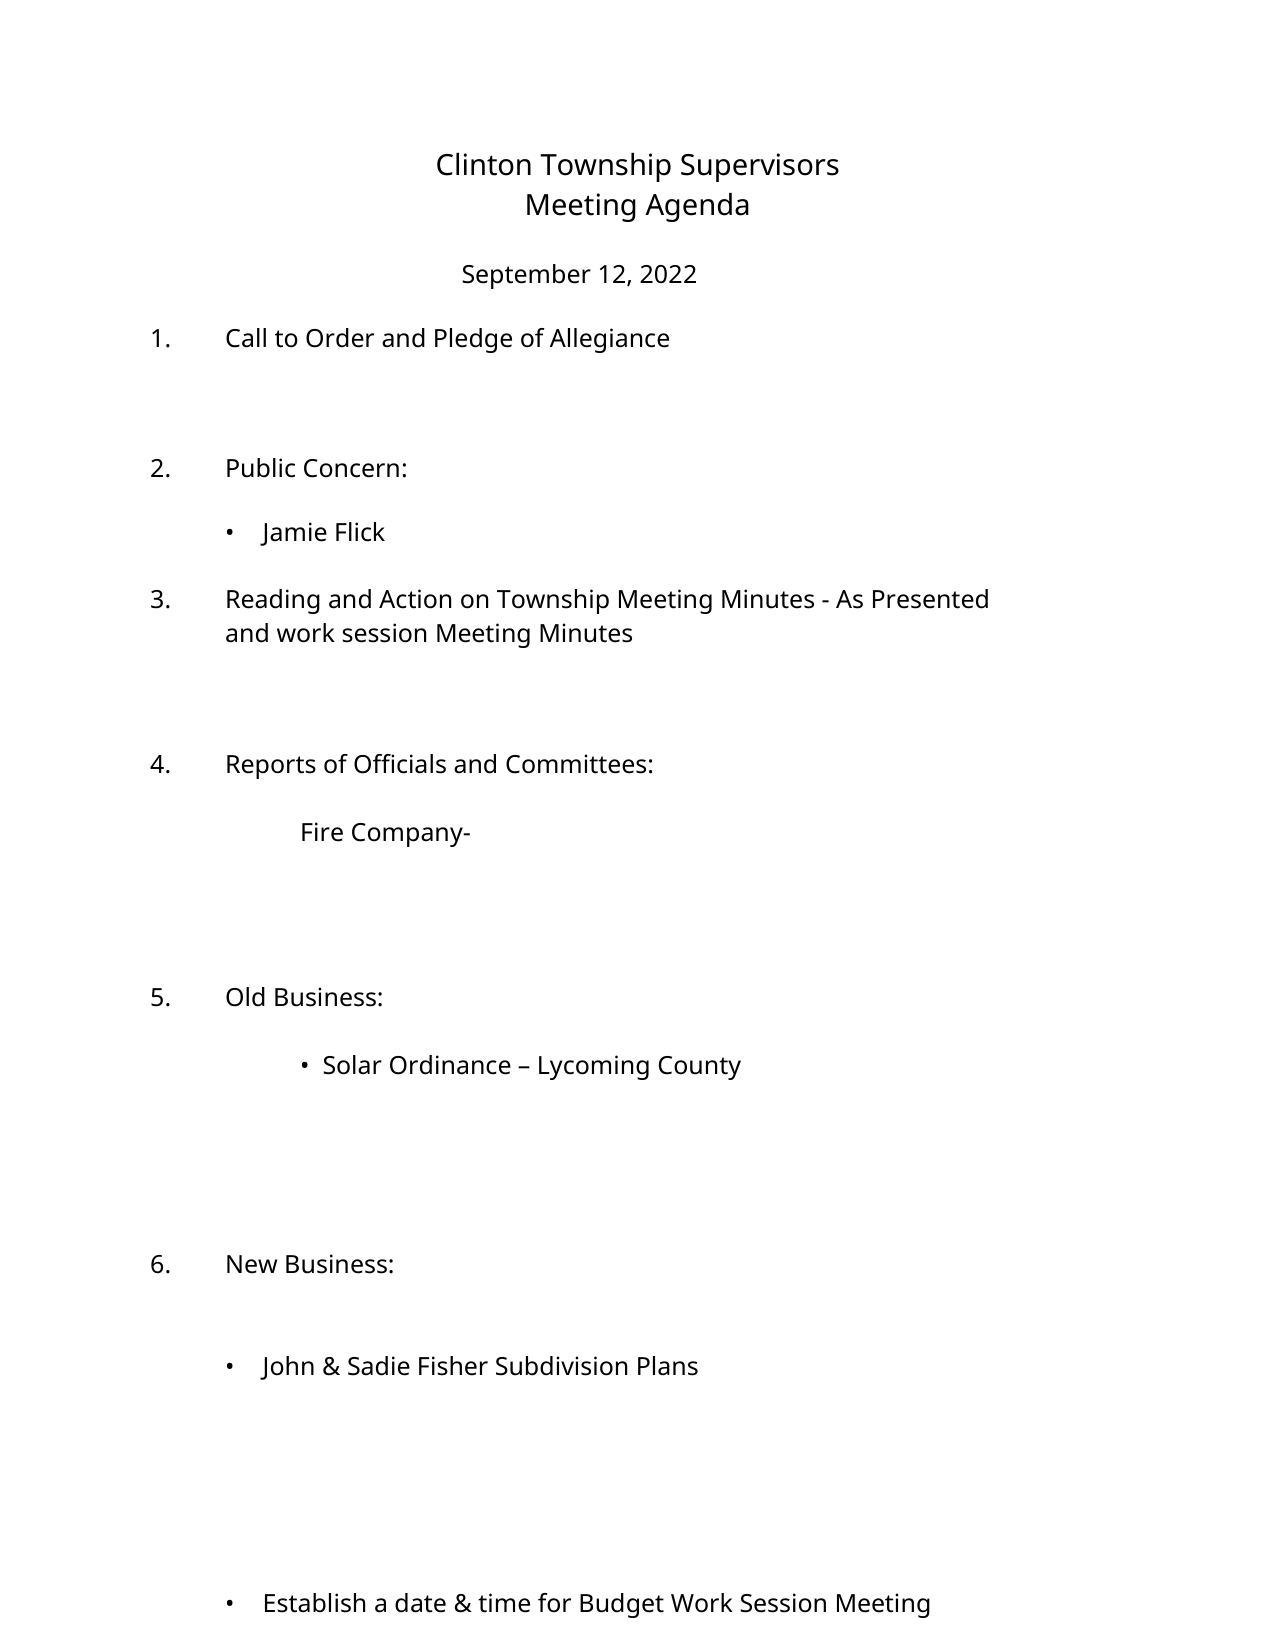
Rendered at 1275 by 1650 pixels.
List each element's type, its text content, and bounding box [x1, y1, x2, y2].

text 1. Call to Order and Pledge of Allegiance [150, 321, 1125, 354]
text 5. Old Business: [150, 980, 1125, 1014]
text • Solar Ordinance – Lycoming County [225, 1048, 1125, 1082]
text 2. Public Concern: [150, 451, 1125, 485]
list Jamie Flick [225, 514, 1125, 548]
text 4. Reports of Officials and Committees: [150, 747, 1125, 781]
text Meeting Agenda [150, 184, 1125, 223]
list Establish a date & time for Budget Work Session Meeting [225, 1586, 1125, 1620]
text Fire Company- [300, 815, 1125, 849]
text September 12, 2022 [150, 257, 1125, 291]
text 3. Reading and Action on Township Meeting Minutes - As Presented [150, 582, 1125, 616]
text and work session Meeting Minutes [150, 616, 1125, 650]
list John & Sadie Fisher Subdivision Plans [225, 1349, 1125, 1383]
text Clinton Township Supervisors [150, 144, 1125, 184]
text 6. New Business: [150, 1247, 1125, 1281]
